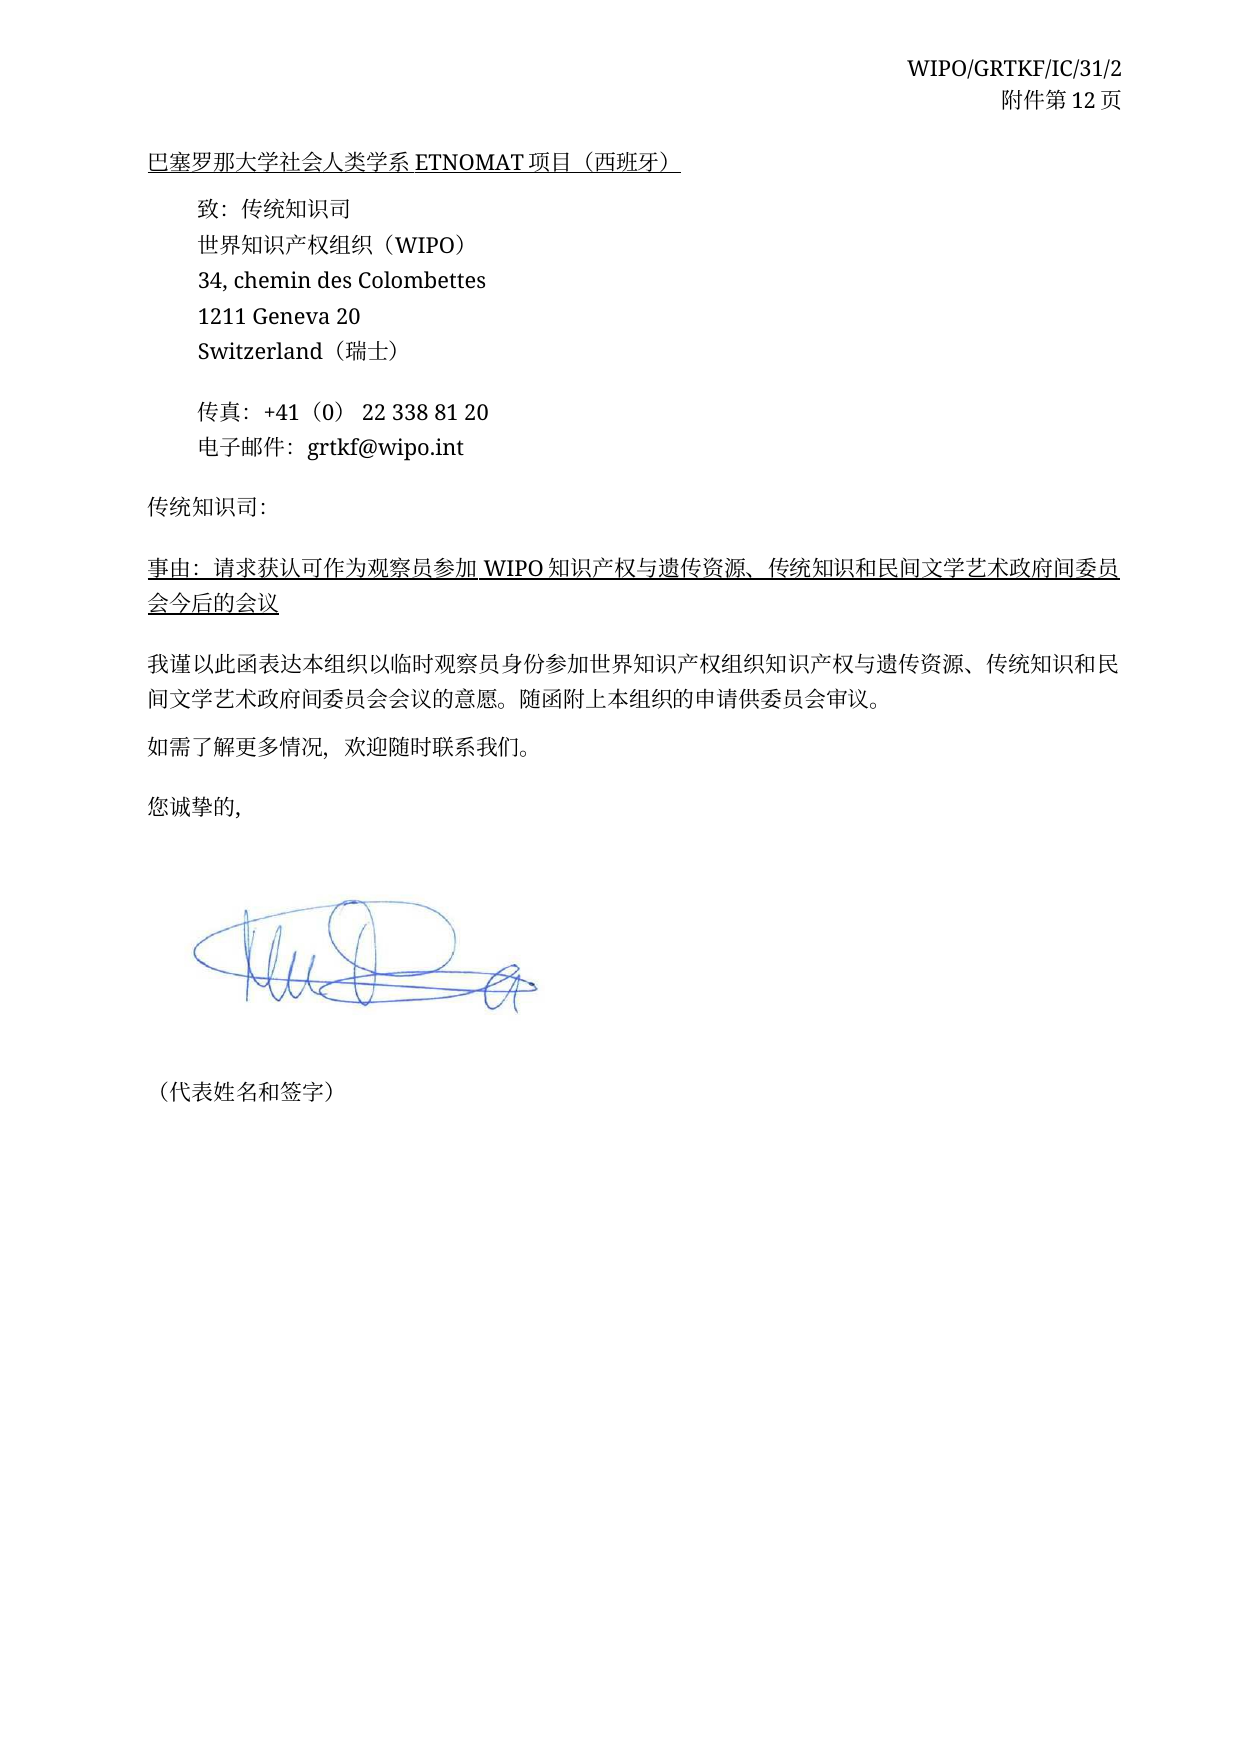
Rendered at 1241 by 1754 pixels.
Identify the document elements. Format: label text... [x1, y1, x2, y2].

text （代表姓名和签字） [148, 1072, 1124, 1107]
text Switzerland（瑞士） [198, 330, 1124, 366]
text 1211 Geneva 20 [198, 295, 1124, 330]
picture [160, 882, 575, 1047]
text 如需了解更多情况，欢迎随时联系我们。 [148, 726, 1122, 762]
text 巴塞罗那大学社会人类学系ETNOMAT项目（西班牙） [148, 141, 1124, 176]
text 我谨以此函表达本组织以临时观察员身份参加世界知识产权组织知识产权与遗传资源、传统知识和民间文学艺术政府间委员会会议的意愿。随函附上本组织的申请供委员会审议。 [148, 643, 1122, 714]
text 电子邮件：grtkf@wipo.int [198, 426, 1124, 462]
text 传真：+41（0） 22 338 81 20 [198, 391, 1124, 426]
text 34, chemin des Colombettes [198, 259, 1124, 295]
text 您诚挚的, [148, 787, 1122, 822]
text 致：传统知识司 [198, 189, 1124, 224]
text 事由：请求获认可作为观察员参加WIPO知识产权与遗传资源、传统知识和民间文学艺术政府间委员会今后的会议 [148, 547, 1122, 618]
text 世界知识产权组织（WIPO） [198, 224, 1124, 259]
text 传统知识司： [148, 487, 1122, 522]
